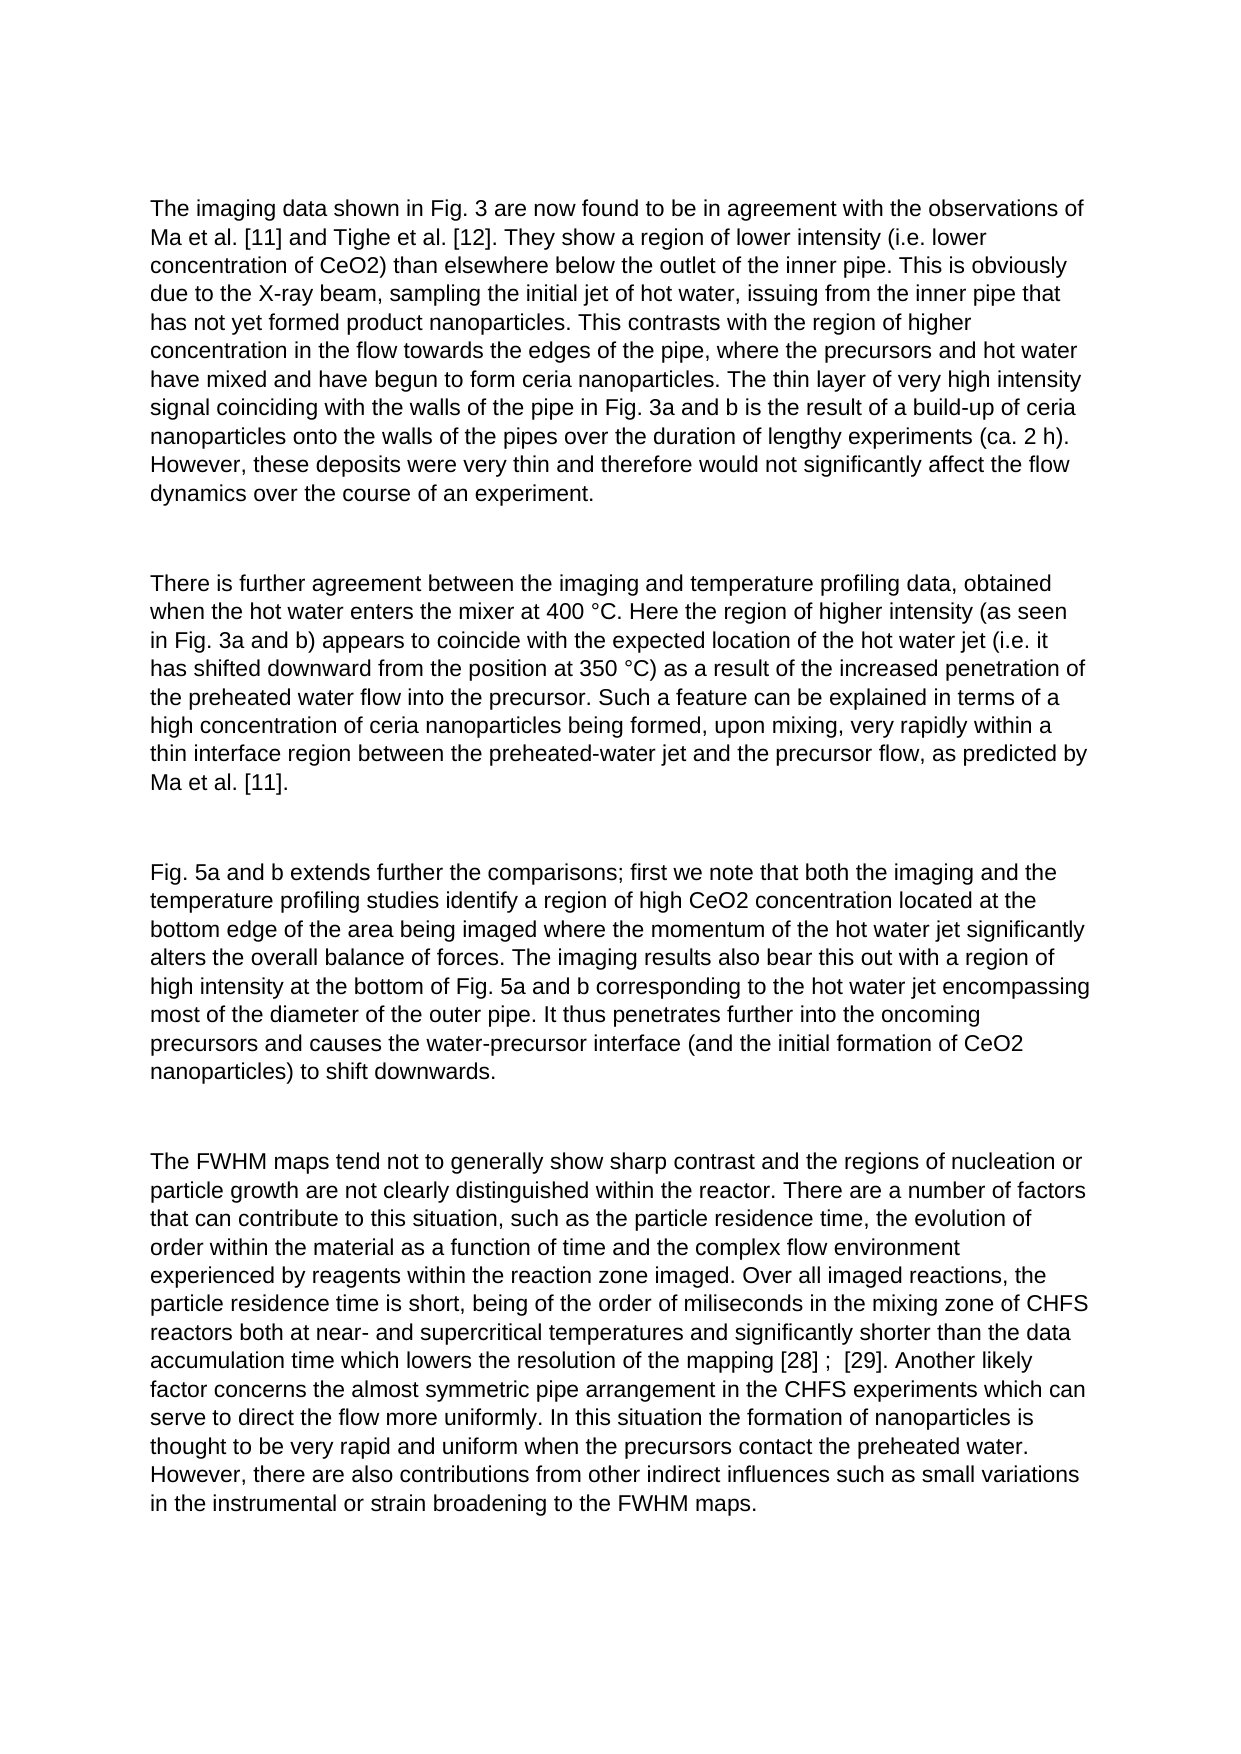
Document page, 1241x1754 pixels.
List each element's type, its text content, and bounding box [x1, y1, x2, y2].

text Fig. 5a and b extends further the comparisons; first we note that both the imaging and the temperature profiling studies identify a region of high CeO2 concentration located at the bottom edge of the area being imaged where the momentum of the hot water jet significantly alters the overall balance of forces. The imaging results also bear this out with a region of high intensity at the bottom of Fig. 5a and b corresponding to the hot water jet encompassing most of the diameter of the outer pipe. It thus penetrates further into the oncoming precursors and causes the water-precursor interface (and the initial formation of CeO2 nanoparticles) to shift downwards. [150, 859, 1090, 1084]
text There is further agreement between the imaging and temperature profiling data, obtained when the hot water enters the mixer at 400 °C. Here the region of higher intensity (as seen in Fig. 3a and b) appears to coincide with the expected location of the hot water jet (i.e. it has shifted downward from the position at 350 °C) as a result of the increased penetration of the preheated water flow into the precursor. Such a feature can be explained in terms of a high concentration of ceria nanoparticles being formed, upon mixing, very rapidly within a thin interface region between the preheated-water jet and the precursor flow, as predicted by Ma et al. [11]. [150, 570, 1090, 795]
text The FWHM maps tend not to generally show sharp contrast and the regions of nucleation or particle growth are not clearly distinguished within the reactor. There are a number of factors that can contribute to this situation, such as the particle residence time, the evolution of order within the material as a function of time and the complex flow environment experienced by reagents within the reaction zone imaged. Over all imaged reactions, the particle residence time is short, being of the order of miliseconds in the mixing zone of CHFS reactors both at near- and supercritical temperatures and significantly shorter than the data accumulation time which lowers the resolution of the mapping [28] ; [29]. Another likely factor concerns the almost symmetric pipe arrangement in the CHFS experiments which can serve to direct the flow more uniformly. In this situation the formation of nanoparticles is thought to be very rapid and uniform when the precursors contact the preheated water. However, there are also contributions from other indirect influences such as small variations in the instrumental or strain broadening to the FWHM maps. [150, 1148, 1090, 1516]
text The imaging data shown in Fig. 3 are now found to be in agreement with the observations of Ma et al. [11] and Tighe et al. [12]. They show a region of lower intensity (i.e. lower concentration of CeO2) than elsewhere below the outlet of the inner pipe. This is obviously due to the X-ray beam, sampling the initial jet of hot water, issuing from the inner pipe that has not yet formed product nanoparticles. This contrasts with the region of higher concentration in the flow towards the edges of the pipe, where the precursors and hot water have mixed and have begun to form ceria nanoparticles. The thin layer of very high intensity signal coinciding with the walls of the pipe in Fig. 3a and b is the result of a build-up of ceria nanoparticles onto the walls of the pipes over the duration of lengthy experiments (ca. 2 h). However, these deposits were very thin and therefore would not significantly affect the flow dynamics over the course of an experiment. [150, 195, 1090, 506]
